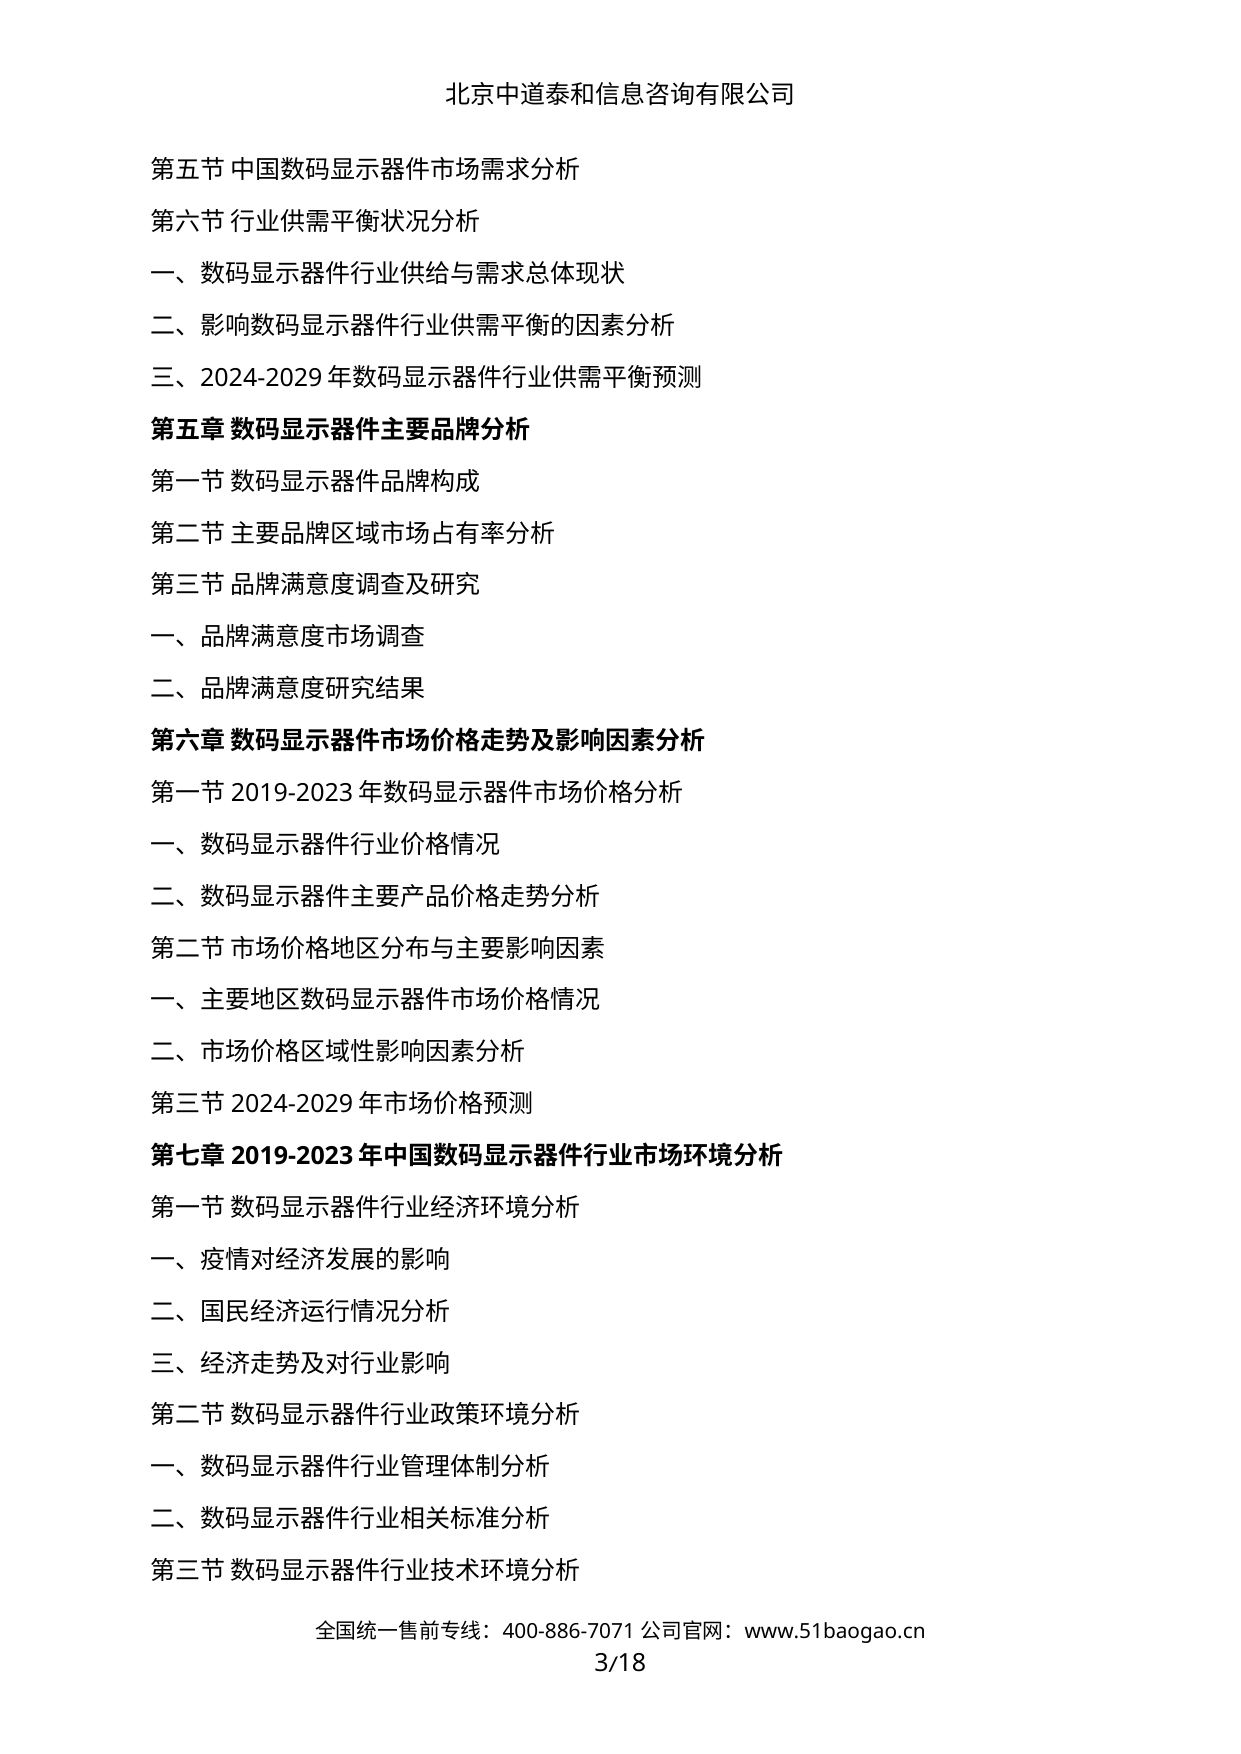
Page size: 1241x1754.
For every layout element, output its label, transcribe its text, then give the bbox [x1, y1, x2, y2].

text 第五章 数码显示器件主要品牌分析 [150, 409, 1090, 446]
text 第二节 市场价格地区分布与主要影响因素 [150, 928, 1090, 964]
text 第三节 数码显示器件行业技术环境分析 [150, 1551, 1090, 1587]
text 二、国民经济运行情况分析 [150, 1291, 1090, 1327]
text 第五节 中国数码显示器件市场需求分析 [150, 150, 1090, 186]
text 第一节 数码显示器件品牌构成 [150, 461, 1090, 497]
text 一、数码显示器件行业供给与需求总体现状 [150, 254, 1090, 290]
text 第三节 品牌满意度调查及研究 [150, 565, 1090, 601]
text 一、数码显示器件行业价格情况 [150, 824, 1090, 861]
text 第三节 2024-2029年市场价格预测 [150, 1084, 1090, 1120]
text 二、品牌满意度研究结果 [150, 669, 1090, 705]
text 三、2024-2029年数码显示器件行业供需平衡预测 [150, 357, 1090, 394]
text 第七章 2019-2023年中国数码显示器件行业市场环境分析 [150, 1136, 1090, 1172]
text 第二节 数码显示器件行业政策环境分析 [150, 1395, 1090, 1431]
text 第一节 数码显示器件行业经济环境分析 [150, 1187, 1090, 1224]
text 第一节 2019-2023年数码显示器件市场价格分析 [150, 772, 1090, 809]
text 第六章 数码显示器件市场价格走势及影响因素分析 [150, 721, 1090, 757]
text 一、品牌满意度市场调查 [150, 617, 1090, 653]
text 二、影响数码显示器件行业供需平衡的因素分析 [150, 306, 1090, 342]
text 二、市场价格区域性影响因素分析 [150, 1032, 1090, 1068]
text 一、疫情对经济发展的影响 [150, 1239, 1090, 1276]
text 一、数码显示器件行业管理体制分析 [150, 1447, 1090, 1483]
text 一、主要地区数码显示器件市场价格情况 [150, 980, 1090, 1016]
text 二、数码显示器件主要产品价格走势分析 [150, 876, 1090, 912]
text 三、经济走势及对行业影响 [150, 1343, 1090, 1379]
text 第六节 行业供需平衡状况分析 [150, 202, 1090, 238]
text 第二节 主要品牌区域市场占有率分析 [150, 513, 1090, 549]
text 二、数码显示器件行业相关标准分析 [150, 1499, 1090, 1535]
